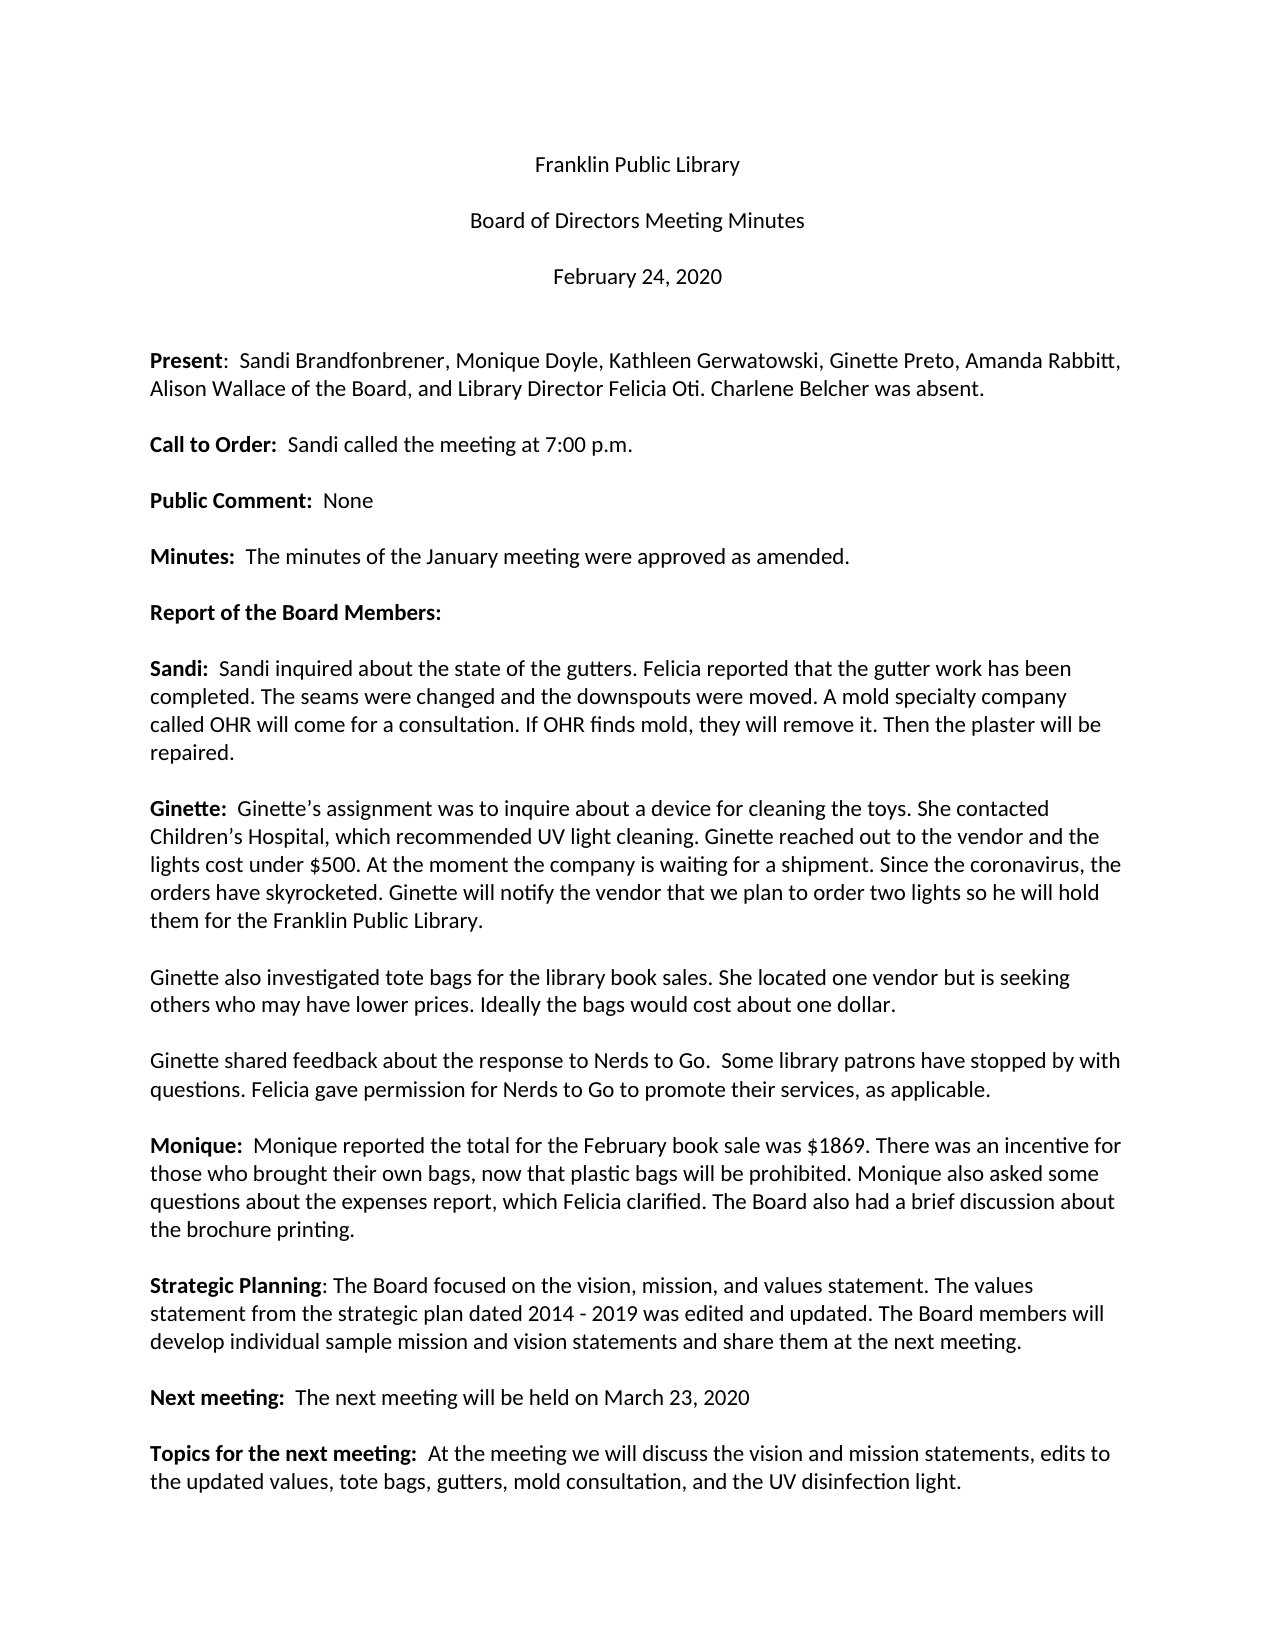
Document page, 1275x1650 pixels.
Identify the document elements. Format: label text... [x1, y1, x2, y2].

text Next meeting: The next meeting will be held on March 23, 2020 [150, 1383, 1125, 1411]
text Strategic Planning: The Board focused on the vision, mission, and values statement. The values statement from the strategic plan dated 2014 - 2019 was edited and updated. The Board members will develop individual sample mission and vision statements and share them at the next meeting. [150, 1271, 1125, 1355]
text Franklin Public Library [150, 150, 1125, 178]
text Topics for the next meeting: At the meeting we will discuss the vision and mission statements, edits to the updated values, tote bags, gutters, mold consultation, and the UV disinfection light. [150, 1439, 1125, 1495]
text Public Comment: None [150, 486, 1125, 514]
text Ginette: Ginette’s assignment was to inquire about a device for cleaning the toys. She contacted Children’s Hospital, which recommended UV light cleaning. Ginette reached out to the vendor and the lights cost under $500. At the moment the company is waiting for a shipment. Since the coronavirus, the orders have skyrocketed. Ginette will notify the vendor that we plan to order two lights so he will hold them for the Franklin Public Library. [150, 794, 1125, 934]
text February 24, 2020 [150, 262, 1125, 290]
text Present: Sandi Brandfonbrener, Monique Doyle, Kathleen Gerwatowski, Ginette Preto, Amanda Rabbitt, Alison Wallace of the Board, and Library Director Felicia Oti. Charlene Belcher was absent. [150, 346, 1125, 402]
text Ginette shared feedback about the response to Nerds to Go. Some library patrons have stopped by with questions. Felicia gave permission for Nerds to Go to promote their services, as applicable. [150, 1047, 1125, 1103]
text Report of the Board Members: [150, 598, 1125, 626]
text Sandi: Sandi inquired about the state of the gutters. Felicia reported that the gutter work has been completed. The seams were changed and the downspouts were moved. A mold specialty company called OHR will come for a consultation. If OHR finds mold, they will remove it. Then the plaster will be repaired. [150, 654, 1125, 766]
text Board of Directors Meeting Minutes [150, 206, 1125, 234]
text Call to Order: Sandi called the meeting at 7:00 p.m. [150, 430, 1125, 458]
text Minutes: The minutes of the January meeting were approved as amended. [150, 542, 1125, 570]
text Monique: Monique reported the total for the February book sale was $1869. There was an incentive for those who brought their own bags, now that plastic bags will be prohibited. Monique also asked some questions about the expenses report, which Felicia clarified. The Board also had a brief discussion about the brochure printing. [150, 1131, 1125, 1243]
text Ginette also investigated tote bags for the library book sales. She located one vendor but is seeking others who may have lower prices. Ideally the bags would cost about one dollar. [150, 963, 1125, 1019]
